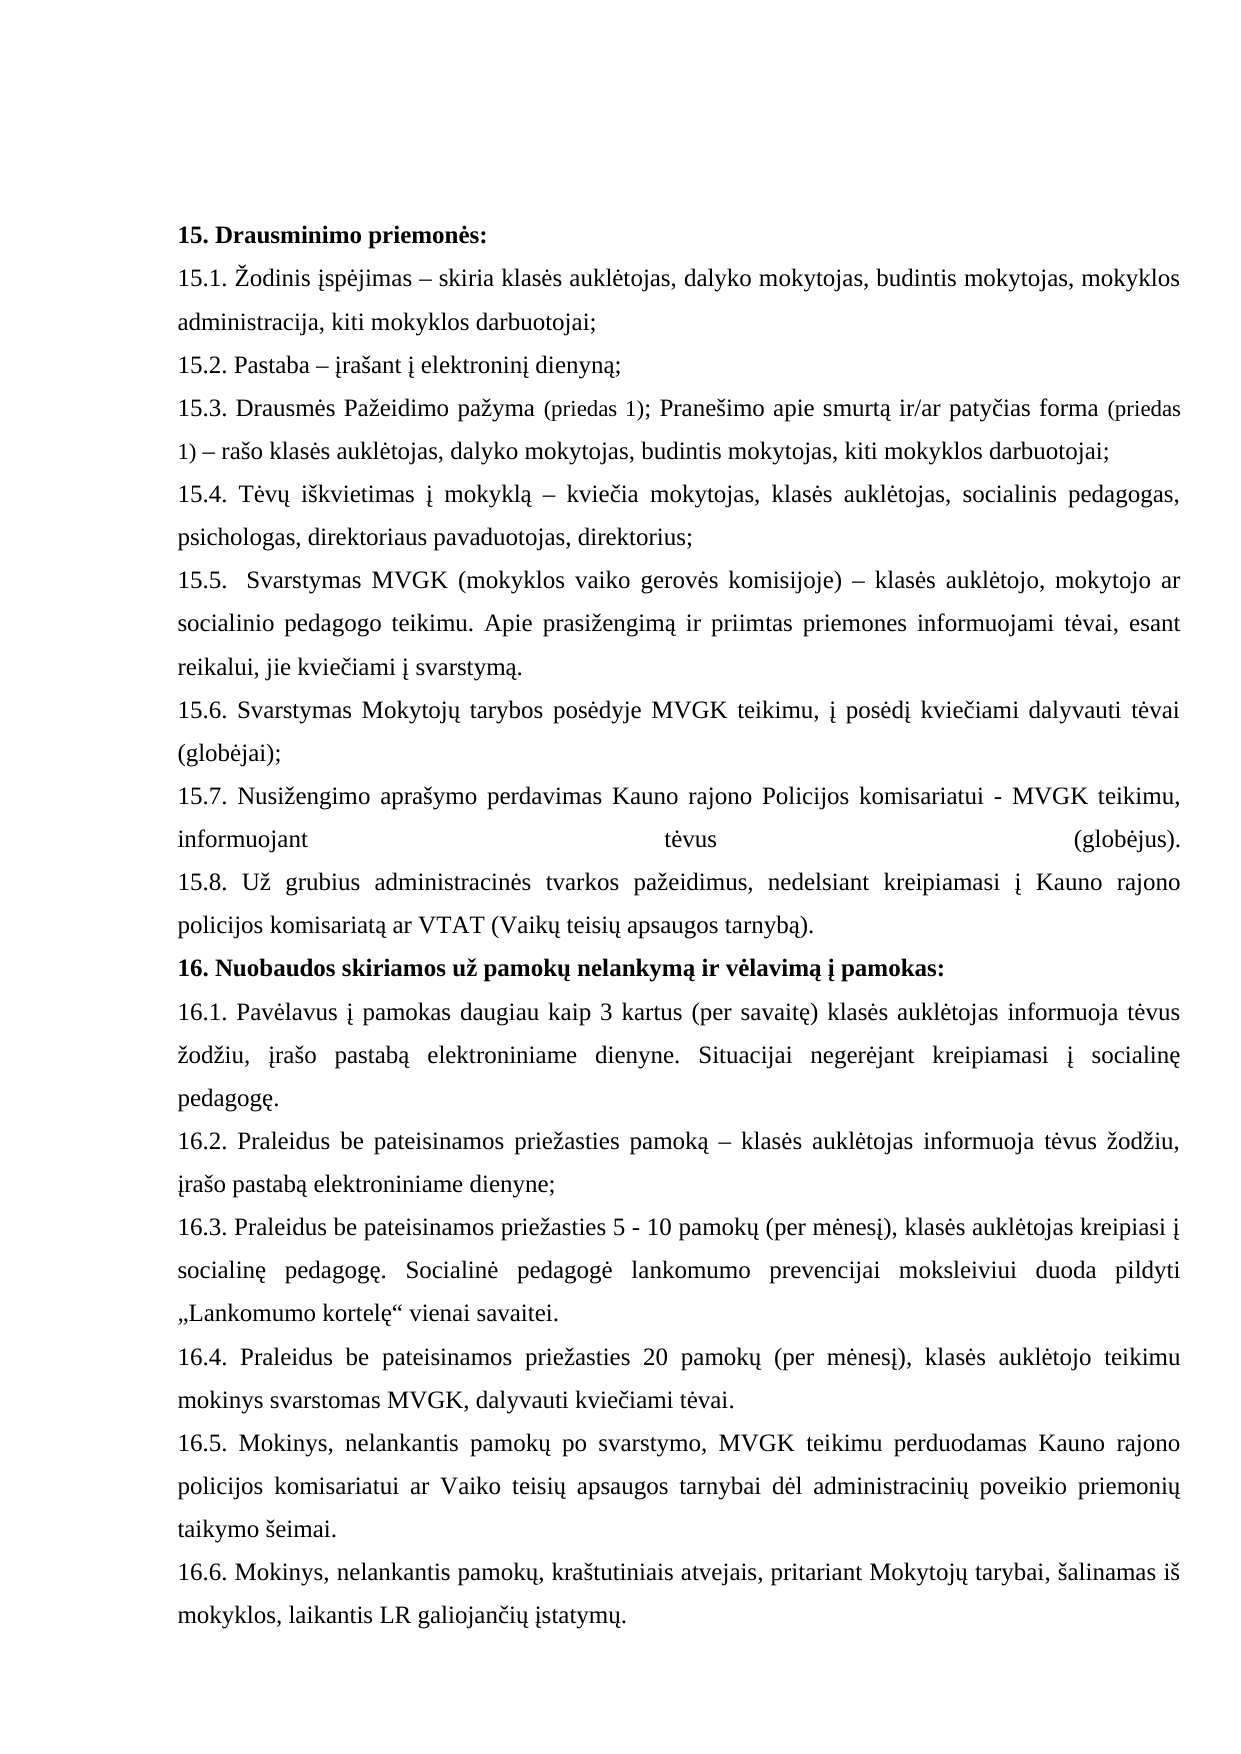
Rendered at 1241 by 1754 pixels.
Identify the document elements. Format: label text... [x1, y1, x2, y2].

text 16.6. Mokinys, nelankantis pamokų, kraštutiniais atvejais, pritariant Mokytojų tarybai, šalinamas iš mokyklos, laikantis LR galiojančių įstatymų. [177, 1557, 1181, 1629]
text 16. Nuobaudos skiriamos už pamokų nelankymą ir vėlavimą į pamokas: [177, 953, 1181, 982]
text 15.2. Pastaba – įrašant į elektroninį dienyną; [177, 350, 1181, 378]
text 15.6. Svarstymas Mokytojų tarybos posėdyje MVGK teikimu, į posėdį kviečiami dalyvauti tėvai (globėjai); [177, 695, 1181, 767]
text 16.1. Pavėlavus į pamokas daugiau kaip 3 kartus (per savaitę) klasės auklėtojas informuoja tėvus žodžiu, įrašo pastabą elektroniniame dienyne. Situacijai negerėjant kreipiamasi į socialinę pedagogę. [177, 997, 1181, 1112]
text 16.2. Praleidus be pateisinamos priežasties pamoką – klasės auklėtojas informuoja tėvus žodžiu, įrašo pastabą elektroniniame dienyne; [177, 1126, 1181, 1198]
text 15.5. Svarstymas MVGK (mokyklos vaiko gerovės komisijoje) – klasės auklėtojo, mokytojo ar socialinio pedagogo teikimu. Apie prasižengimą ir priimtas priemones informuojami tėvai, esant reikalui, jie kviečiami į svarstymą. [177, 565, 1181, 680]
text 15.1. Žodinis įspėjimas – skiria klasės auklėtojas, dalyko mokytojas, budintis mokytojas, mokyklos administracija, kiti mokyklos darbuotojai; [177, 263, 1181, 335]
text 15.3. Drausmės Pažeidimo pažyma (priedas 1); Pranešimo apie smurtą ir/ar patyčias forma (priedas 1) – rašo klasės auklėtojas, dalyko mokytojas, budintis mokytojas, kiti mokyklos darbuotojai; [177, 393, 1181, 465]
text 15. Drausminimo priemonės: [177, 220, 1181, 249]
text 15.4. Tėvų iškvietimas į mokyklą – kviečia mokytojas, klasės auklėtojas, socialinis pedagogas, psichologas, direktoriaus pavaduotojas, direktorius; [177, 479, 1181, 551]
text 16.5. Mokinys, nelankantis pamokų po svarstymo, MVGK teikimu perduodamas Kauno rajono policijos komisariatui ar Vaiko teisių apsaugos tarnybai dėl administracinių poveikio priemonių taikymo šeimai. [177, 1428, 1181, 1543]
text 16.4. Praleidus be pateisinamos priežasties 20 pamokų (per mėnesį), klasės auklėtojo teikimu mokinys svarstomas MVGK, dalyvauti kviečiami tėvai. [177, 1342, 1181, 1413]
text 15.7. Nusižengimo aprašymo perdavimas Kauno rajono Policijos komisariatui - MVGK teikimu, informuojant tėvus (globėjus). 15.8. Už grubius administracinės tvarkos pažeidimus, nedelsiant kreipiamasi į Kauno rajono policijos komisariatą ar VTAT (Vaikų teisių apsaugos tarnybą). [177, 781, 1181, 939]
text 16.3. Praleidus be pateisinamos priežasties 5 - 10 pamokų (per mėnesį), klasės auklėtojas kreipiasi į socialinę pedagogę. Socialinė pedagogė lankomumo prevencijai moksleiviui duoda pildyti „Lankomumo kortelę“ vienai savaitei. [177, 1212, 1181, 1327]
